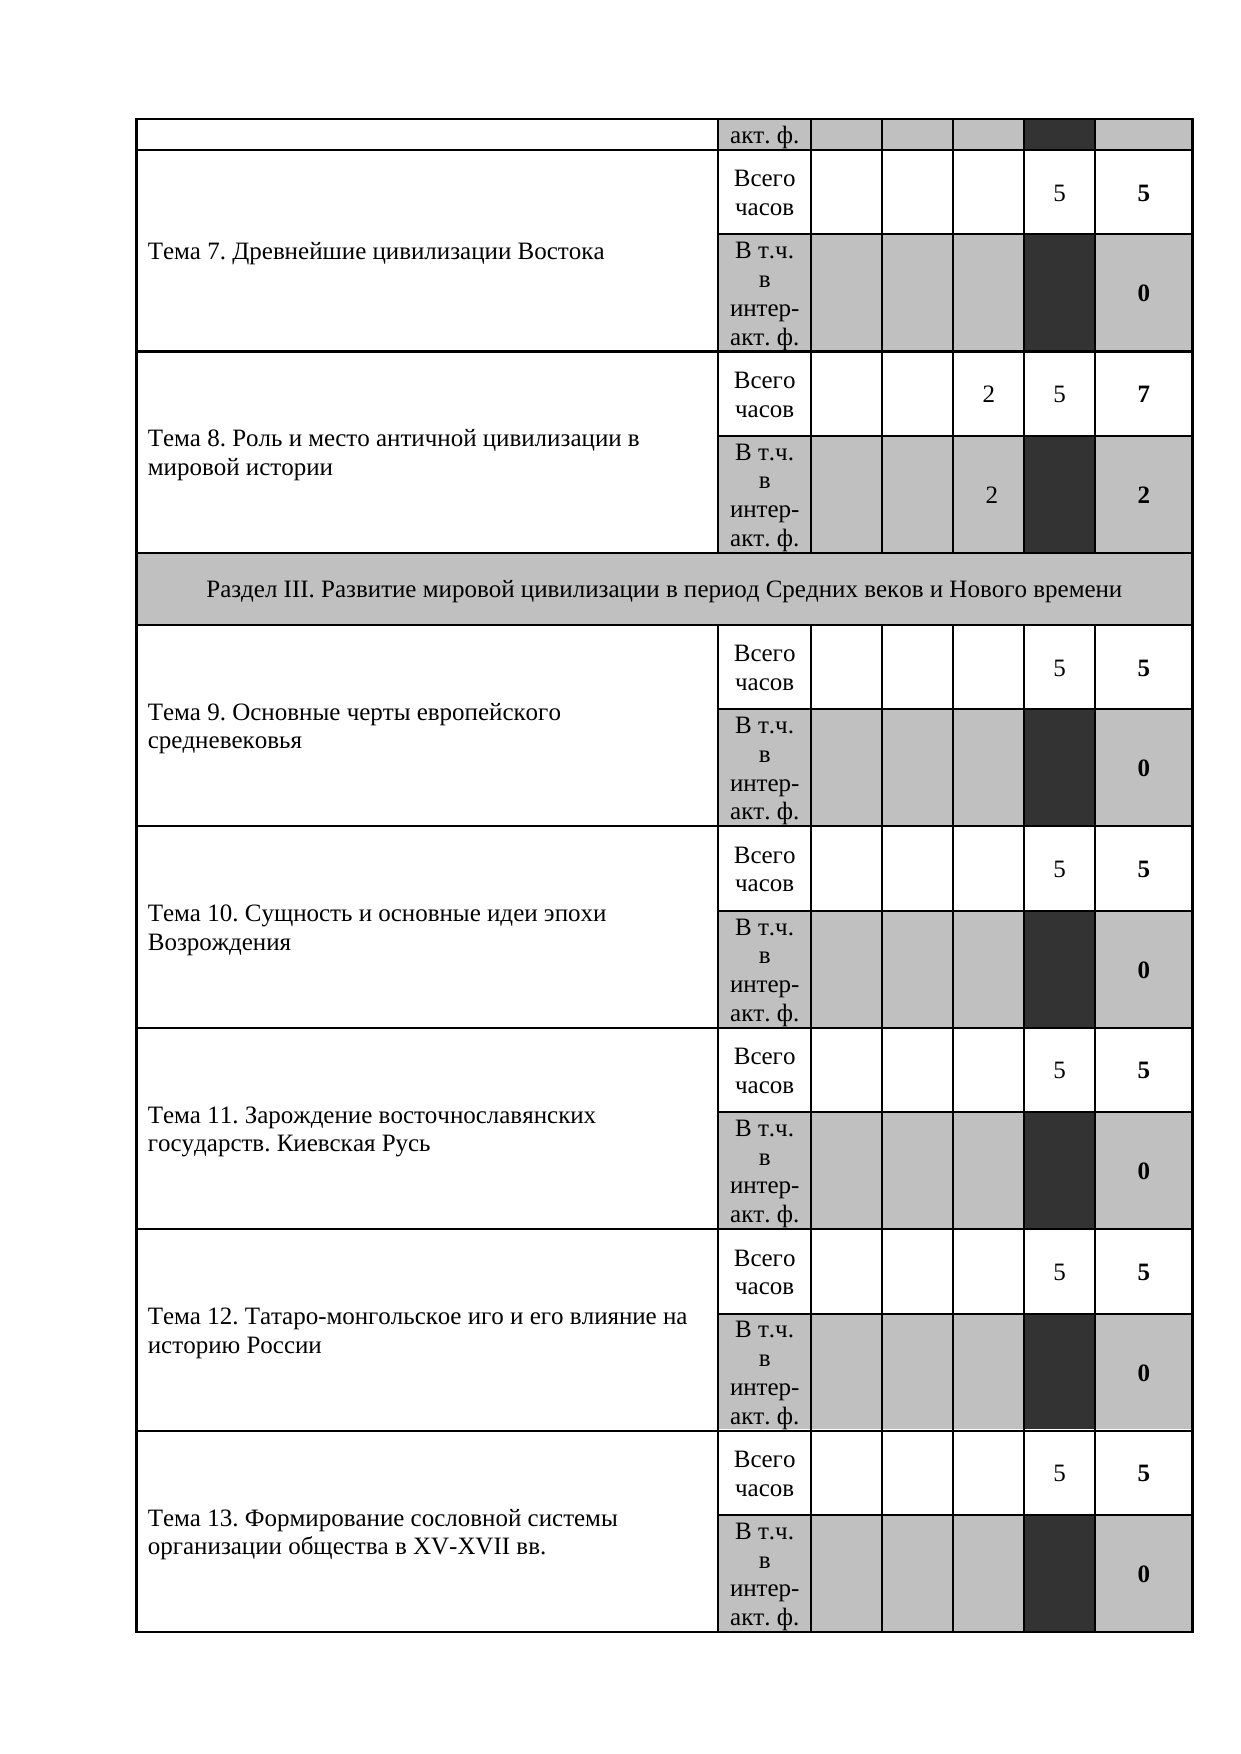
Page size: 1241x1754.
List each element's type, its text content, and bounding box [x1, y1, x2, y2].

table_cell [812, 120, 881, 149]
table_cell [812, 710, 881, 825]
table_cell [719, 120, 810, 149]
table_cell Всего часов [719, 827, 810, 909]
table_cell [812, 626, 881, 708]
table_cell [954, 827, 1023, 909]
table_cell Тема 7. Древнейшие цивилизации Востока [138, 151, 717, 350]
table_cell [954, 1029, 1023, 1111]
table_cell [1025, 710, 1094, 825]
table_cell Тема 13. Формирование сословной системы организации общества в XV-XVII вв. [138, 1432, 717, 1631]
table_cell Всего часов [719, 626, 810, 708]
table_cell В т.ч. в интер-акт. ф. [719, 1315, 810, 1429]
table_cell [812, 1432, 881, 1514]
table_cell [954, 912, 1023, 1027]
table_cell [883, 235, 952, 350]
table_cell [883, 827, 952, 909]
table_cell 5 [1025, 151, 1094, 233]
table_cell Всего часов [719, 151, 810, 233]
table_cell В т.ч. в интер-акт. ф. [719, 1113, 810, 1228]
table_cell [954, 710, 1023, 825]
table_cell 5 [1025, 827, 1094, 909]
table_cell [954, 1230, 1023, 1312]
table_cell В т.ч. в интер-акт. ф. [719, 710, 810, 825]
table_cell В т.ч. в интер-акт. ф. [719, 437, 810, 552]
table_cell Всего часов [719, 1432, 810, 1514]
table_cell [812, 1029, 881, 1111]
table_cell 5 [1025, 353, 1094, 435]
table_cell В т.ч. в интер-акт. ф. [719, 1516, 810, 1631]
table_cell Тема 11. Зарождение восточнославянских государств. Киевская Русь [138, 1029, 717, 1228]
table_cell [812, 827, 881, 909]
table_cell 2 [1096, 437, 1191, 552]
table_cell 5 [1096, 1432, 1191, 1514]
table_cell 0 [1096, 710, 1191, 825]
table_cell [883, 151, 952, 233]
table_cell 5 [1096, 827, 1191, 909]
table_cell [812, 912, 881, 1027]
table_cell [812, 1113, 881, 1228]
table_cell Всего часов [719, 1029, 810, 1111]
table_cell [1025, 912, 1094, 1027]
table_cell 0 [1096, 1315, 1191, 1429]
table_cell [883, 120, 952, 149]
table_cell [1025, 1315, 1094, 1429]
table_cell [1025, 235, 1094, 350]
table_cell [954, 626, 1023, 708]
table_cell [954, 1432, 1023, 1514]
table_cell 5 [1096, 1029, 1191, 1111]
table_cell Тема 12. Татаро-монгольское иго и его влияние на историю России [138, 1230, 717, 1429]
table_cell [812, 1315, 881, 1429]
table_cell [883, 912, 952, 1027]
table_cell [883, 1230, 952, 1312]
table_cell Всего часов [719, 1230, 810, 1312]
table_cell Всего часов [719, 353, 810, 435]
table_cell [883, 710, 952, 825]
table_cell [1025, 1516, 1094, 1631]
table_cell 0 [1096, 1516, 1191, 1631]
table_cell 5 [1096, 151, 1191, 233]
table_cell [954, 1315, 1023, 1429]
table_cell [883, 1113, 952, 1228]
table_cell [954, 151, 1023, 233]
table_cell [812, 1230, 881, 1312]
table_cell 5 [1096, 1230, 1191, 1312]
table_cell [883, 1315, 952, 1429]
table_cell [883, 1029, 952, 1111]
table_cell [883, 1516, 952, 1631]
table_cell Раздел III. Развитие мировой цивилизации в период Средних веков и Нового времени [138, 554, 1191, 624]
table_cell [954, 120, 1023, 149]
table_cell 0 [1096, 120, 1191, 149]
table_cell [812, 437, 881, 552]
table_cell [812, 235, 881, 350]
table_cell [883, 626, 952, 708]
table_cell [1025, 120, 1094, 149]
table_cell 7 [1096, 353, 1191, 435]
table_cell 5 [1025, 1029, 1094, 1111]
table_cell 0 [1096, 1113, 1191, 1228]
table_cell 0 [1096, 235, 1191, 350]
table_cell [1025, 437, 1094, 552]
table_cell [883, 437, 952, 552]
table_cell [1025, 1113, 1094, 1228]
table_cell [812, 151, 881, 233]
table_cell 5 [1025, 1432, 1094, 1514]
table_cell Тема 9. Основные черты европейского средневековья [138, 626, 717, 825]
table_cell В т.ч. в интер-акт. ф. [719, 235, 810, 350]
table_cell [954, 1516, 1023, 1631]
table_cell 0 [1096, 912, 1191, 1027]
table_cell 2 [954, 437, 1023, 552]
table_cell [954, 1113, 1023, 1228]
table_cell [812, 353, 881, 435]
table_cell В т.ч. в интер-акт. ф. [719, 912, 810, 1027]
table_cell 5 [1096, 626, 1191, 708]
table_cell 5 [1025, 1230, 1094, 1312]
table_cell Тема 8. Роль и место античной цивилизации в мировой истории [138, 353, 717, 552]
table_cell [883, 353, 952, 435]
table_cell [954, 235, 1023, 350]
table_cell Тема 10. Сущность и основные идеи эпохи Возрождения [138, 827, 717, 1027]
table_cell [883, 1432, 952, 1514]
table_cell 2 [954, 353, 1023, 435]
table_cell 5 [1025, 626, 1094, 708]
table_cell [812, 1516, 881, 1631]
